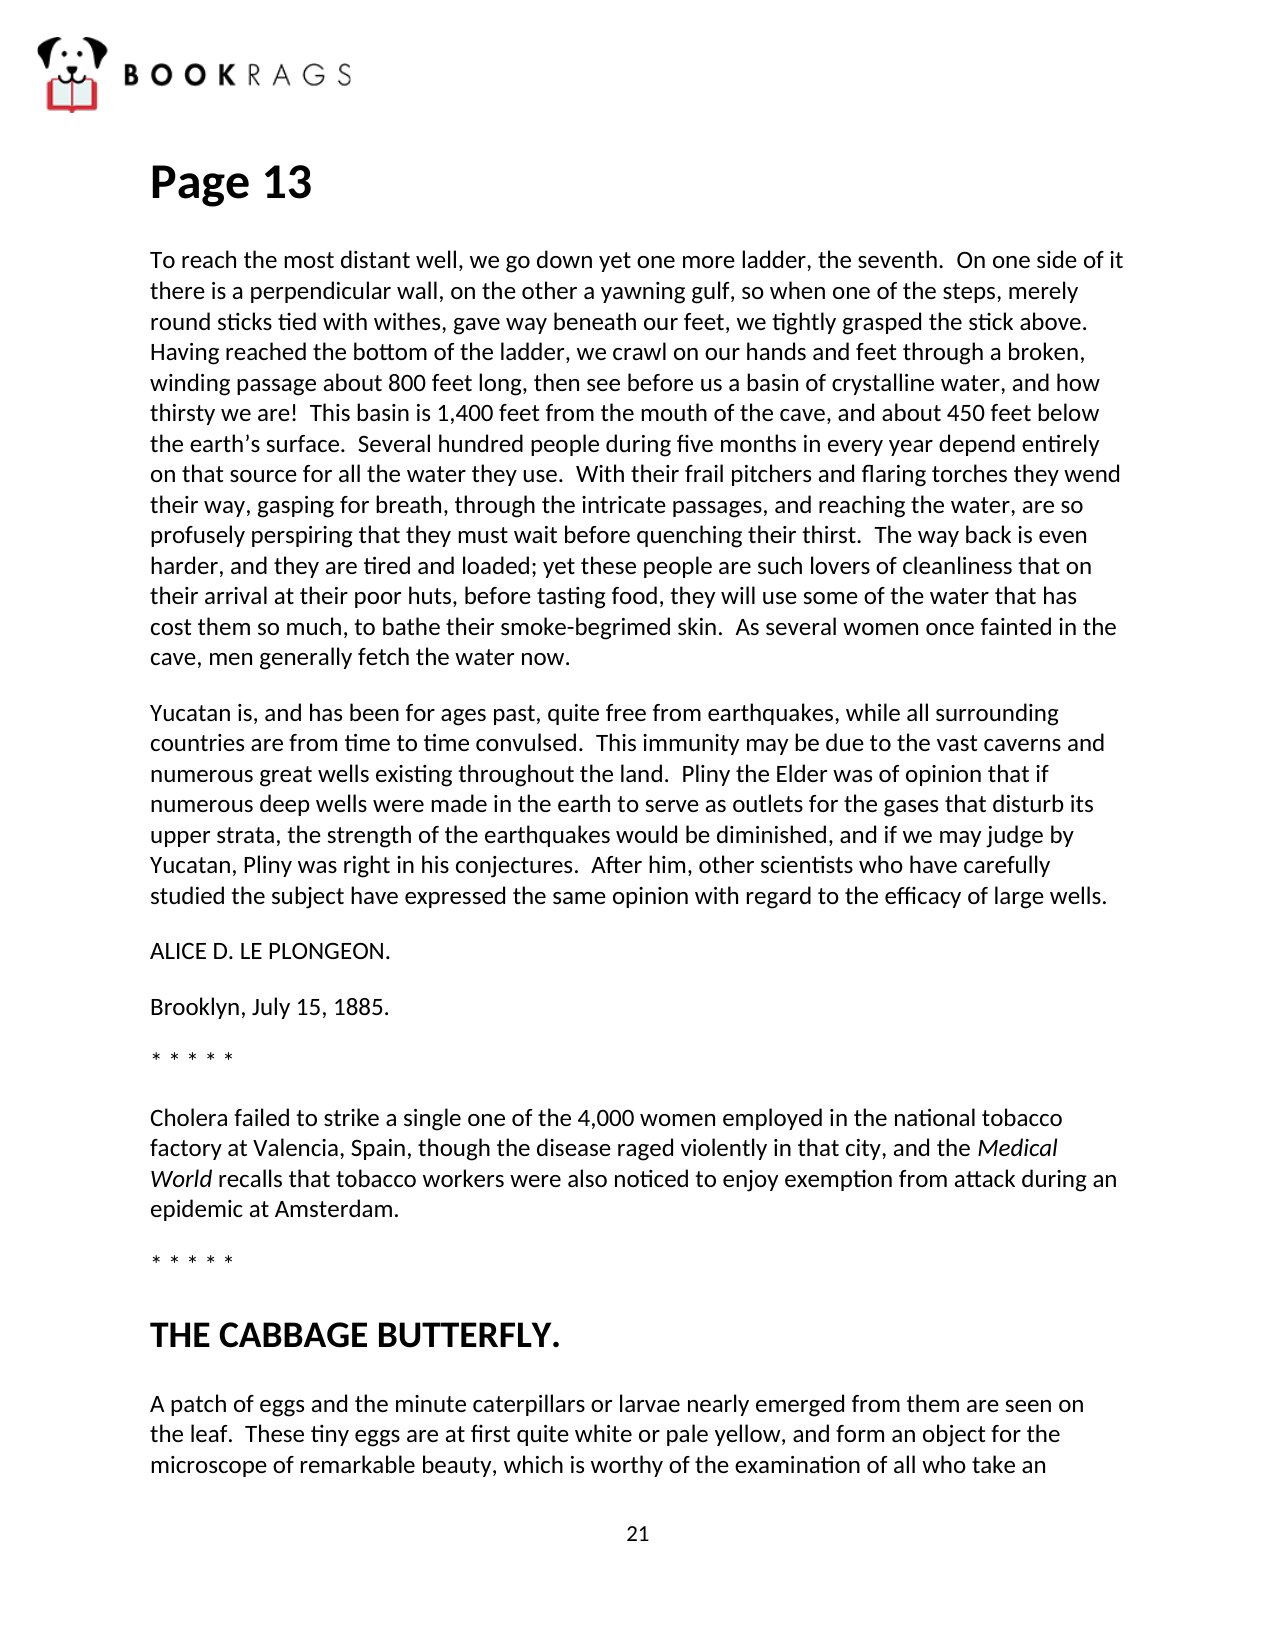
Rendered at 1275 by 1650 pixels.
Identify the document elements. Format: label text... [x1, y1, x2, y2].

picture [37, 37, 351, 113]
text Brooklyn, July 15, 1885. [150, 991, 1125, 1022]
text To reach the most distant well, we go down yet one more ladder, the seventh. On one side of it there is a perpendicular wall, on the other a yawning gulf, so when one of the steps, merely round sticks tied with withes, gave way beneath our feet, we tightly grasped the stick above. Having reached the bottom of the ladder, we crawl on our hands and feet through a broken, winding passage about 800 feet long, then see before us a basin of crystalline water, and how thirsty we are! This basin is 1,400 feet from the mouth of the cave, and about 450 feet below the earth’s surface. Several hundred people during five months in every year depend entirely on that source for all the water they use. With their frail pitchers and flaring torches they wend their way, gasping for breath, through the intricate passages, and reaching the water, are so profusely perspiring that they must wait before quenching their thirst. The way back is even harder, and they are tired and loaded; yet these people are such lovers of cleanliness that on their arrival at their poor huts, before tasting food, they will use some of the water that has cost them so much, to bathe their smoke-begrimed skin. As several women once fainted in the cave, men generally fetch the water now. [150, 244, 1125, 672]
text * * * * * [150, 1249, 1125, 1280]
text Yucatan is, and has been for ages past, quite free from earthquakes, while all surrounding countries are from time to time convulsed. This immunity may be due to the vast caverns and numerous great wells existing throughout the land. Pliny the Elder was of opinion that if numerous deep wells were made in the earth to serve as outlets for the gases that disturb its upper strata, the strength of the earthquakes would be diminished, and if we may judge by Yucatan, Pliny was right in his conjectures. After him, other scientists who have carefully studied the subject have expressed the same opinion with regard to the efficacy of large wells. [150, 697, 1125, 911]
text ALICE D. LE PLONGEON. [150, 936, 1125, 966]
text Page 13 [150, 150, 1125, 211]
text Cholera failed to strike a single one of the 4,000 women employed in the national tobacco factory at Valencia, Spain, though the disease raged violently in that city, and the Medical World recalls that tobacco workers were also noticed to enjoy exemption from attack during an epidemic at Amsterdam. [150, 1102, 1125, 1224]
text THE CABBAGE BUTTERFLY. [150, 1311, 1125, 1357]
text * * * * * [150, 1047, 1125, 1077]
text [150, 1388, 1125, 1479]
